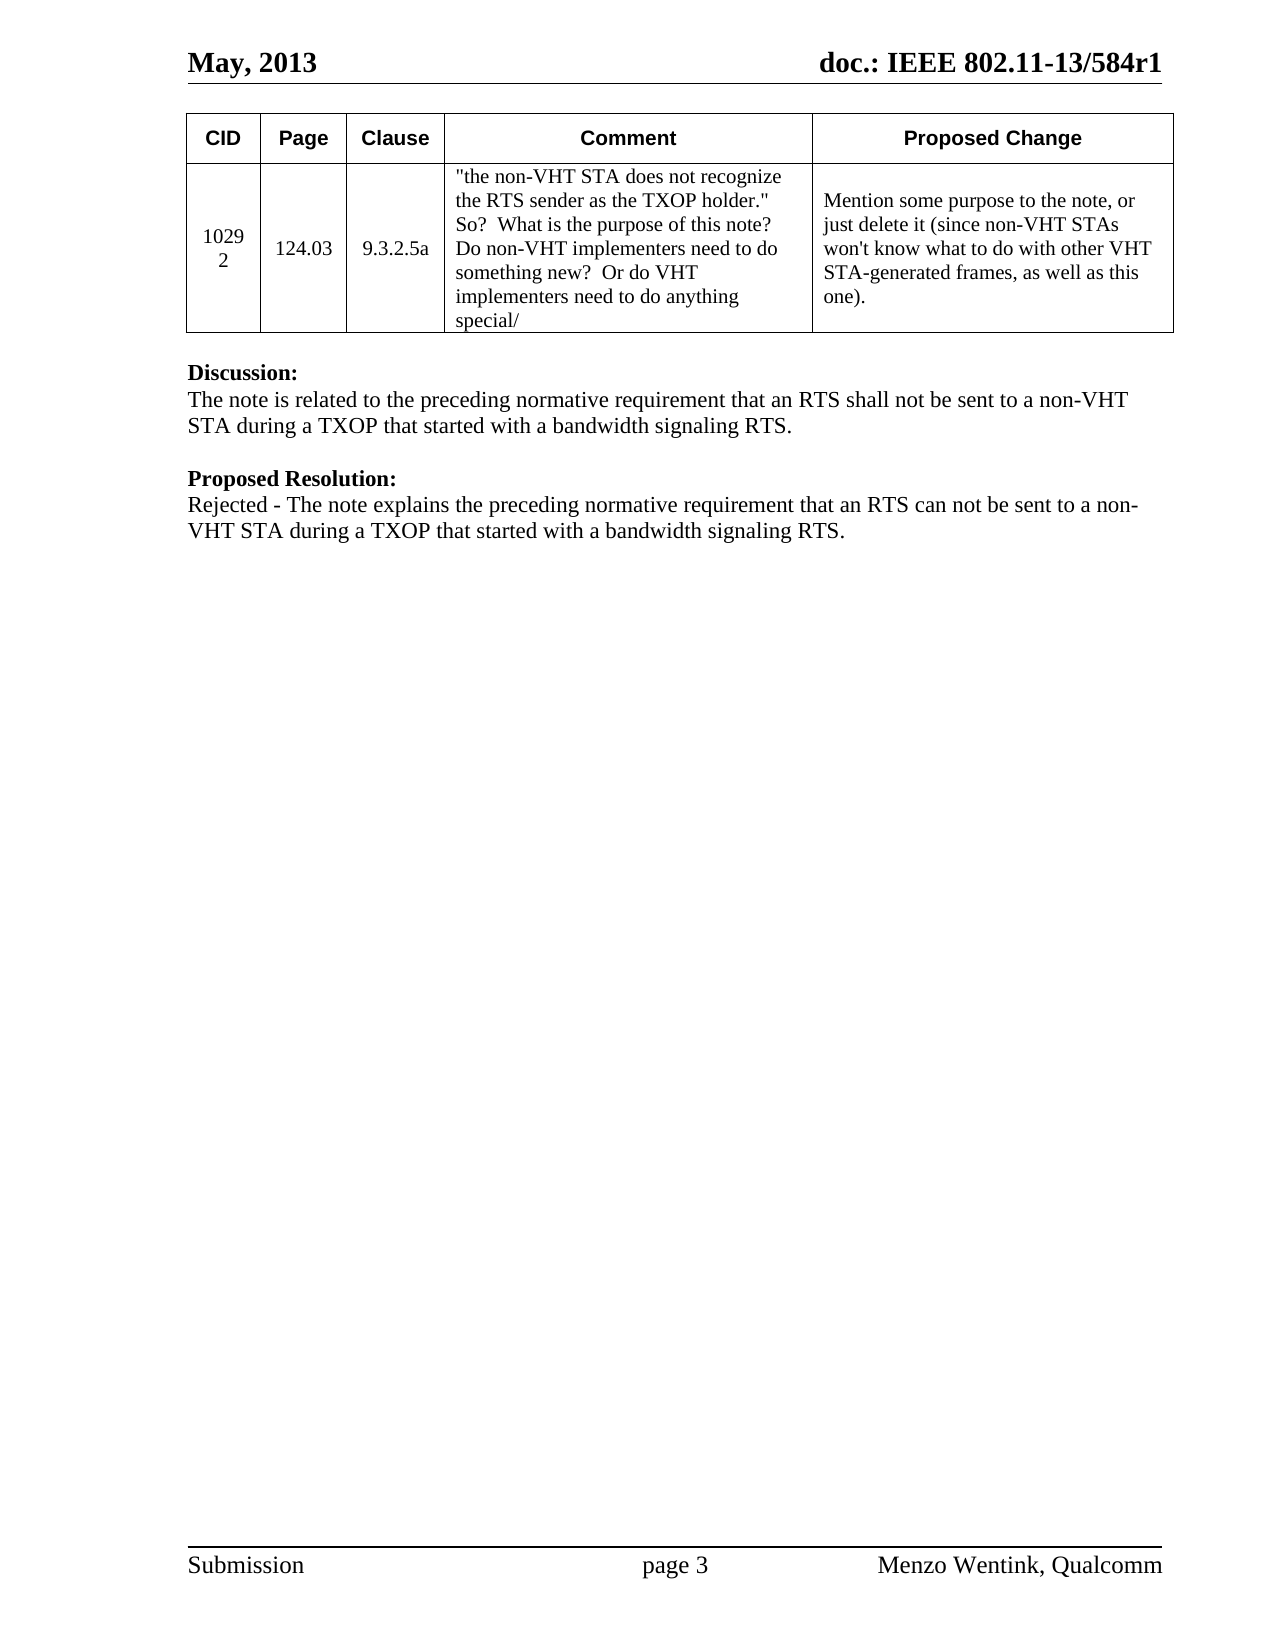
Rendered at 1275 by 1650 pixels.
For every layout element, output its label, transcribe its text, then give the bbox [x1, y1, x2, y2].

text Proposed Resolution: [187, 465, 1162, 491]
text Rejected - The note explains the preceding normative requirement that an RTS can not be sent to a non-VHT STA during a TXOP that started with a bandwidth signaling RTS. [187, 491, 1162, 544]
table_cell 124.03 [261, 164, 346, 332]
table_cell Mention some purpose to the note, or just delete it (since non-VHT STAs won't know what to do with other VHT STA-generated frames, as well as this one). [813, 164, 1173, 332]
table_cell 10292 [187, 164, 260, 332]
table_header Page [261, 114, 346, 162]
table_header CID [187, 114, 260, 162]
text The note is related to the preceding normative requirement that an RTS shall not be sent to a non-VHT STA during a TXOP that started with a bandwidth signaling RTS. [187, 386, 1162, 438]
table_header Comment [445, 114, 812, 162]
table_header Clause [347, 114, 444, 162]
table_cell "the non-VHT STA does not recognize the RTS sender as the TXOP holder." So? What is the purpose of this note? Do non-VHT implementers need to do something new? Or do VHT implementers need to do anything special/ [445, 164, 812, 332]
text Discussion: [187, 359, 1162, 386]
table_cell 9.3.2.5a [347, 164, 444, 332]
table_header Proposed Change [813, 114, 1173, 162]
